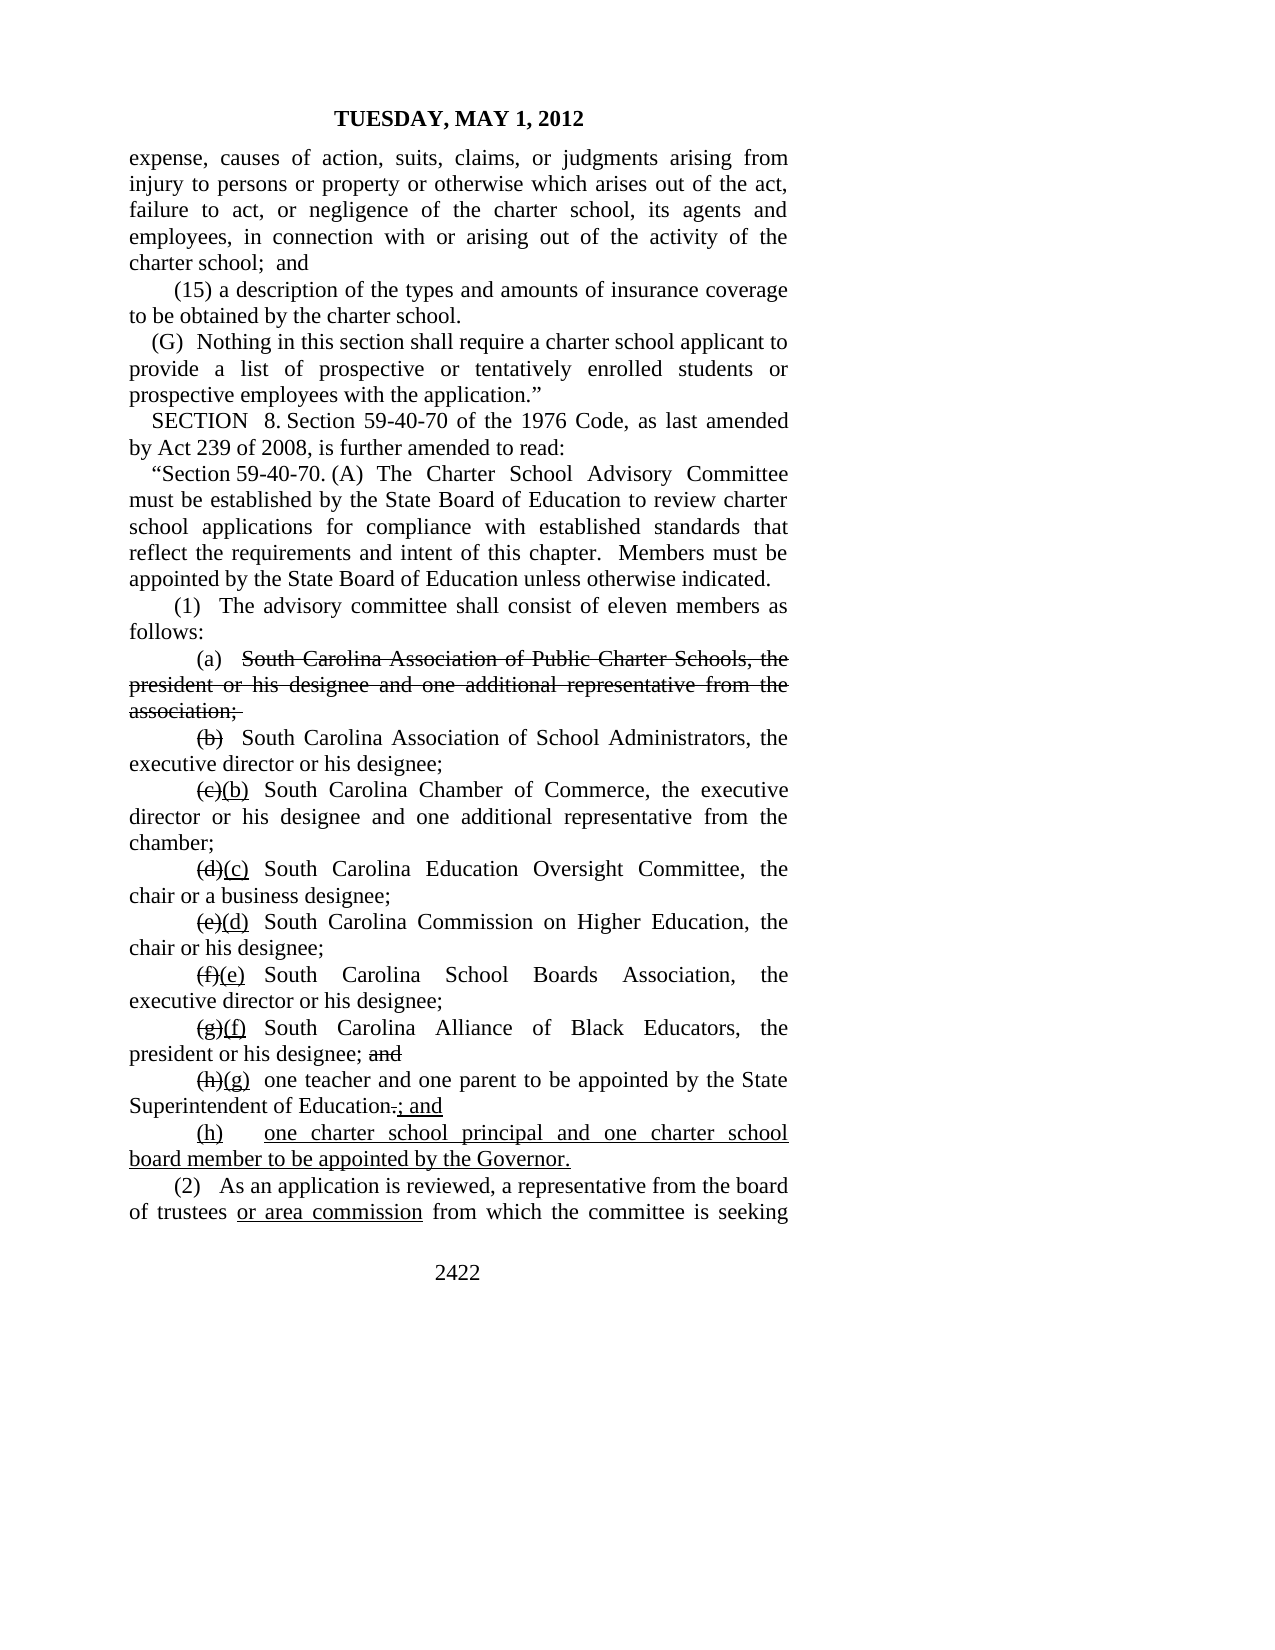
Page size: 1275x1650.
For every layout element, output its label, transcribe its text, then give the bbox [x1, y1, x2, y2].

text (G) Nothing in this section shall require a charter school applicant to provide a list of prospective or tentatively enrolled students or prospective employees with the application.” [129, 328, 789, 407]
text (h)(g) one teacher and one parent to be appointed by the State Superintendent of Education.; and [129, 1066, 789, 1119]
text (b) South Carolina Association of School Administrators, the executive director or his designee; [129, 724, 789, 776]
text (a) South Carolina Association of Public Charter Schools, the president or his designee and one additional representative from the association; [129, 686, 789, 724]
text (g)(f) South Carolina Alliance of Black Educators, the president or his designee; and [129, 1013, 789, 1066]
text (1) The advisory committee shall consist of eleven members as follows: [129, 592, 789, 644]
text (d)(c) South Carolina Education Oversight Committee, the chair or a business designee; [129, 855, 789, 908]
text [129, 144, 789, 276]
text (15) a description of the types and amounts of insurance coverage to be obtained by the charter school. [129, 276, 789, 328]
text (f)(e) South Carolina School Boards Association, the executive director or his designee; [129, 961, 789, 1013]
text “Section 59-40-70. (A) The Charter School Advisory Committee must be established by the State Board of Education to review charter school applications for compliance with established standards that reflect the requirements and intent of this chapter. Members must be appointed by the State Board of Education unless otherwise indicated. [129, 460, 789, 592]
text (a) South Carolina Association of Public Charter Schools, the president or his designee and one additional representative from the association; [129, 644, 789, 685]
text (h) one charter school principal and one charter school board member to be appointed by the Governor. [129, 1119, 789, 1172]
text (e)(d) South Carolina Commission on Higher Education, the chair or his designee; [129, 908, 789, 961]
text (c)(b) South Carolina Chamber of Commerce, the executive director or his designee and one additional representative from the chamber; [129, 776, 789, 855]
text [129, 1172, 789, 1224]
text SECTION 8. Section 59-40-70 of the 1976 Code, as last amended by Act 239 of 2008, is further amended to read: [129, 407, 789, 460]
